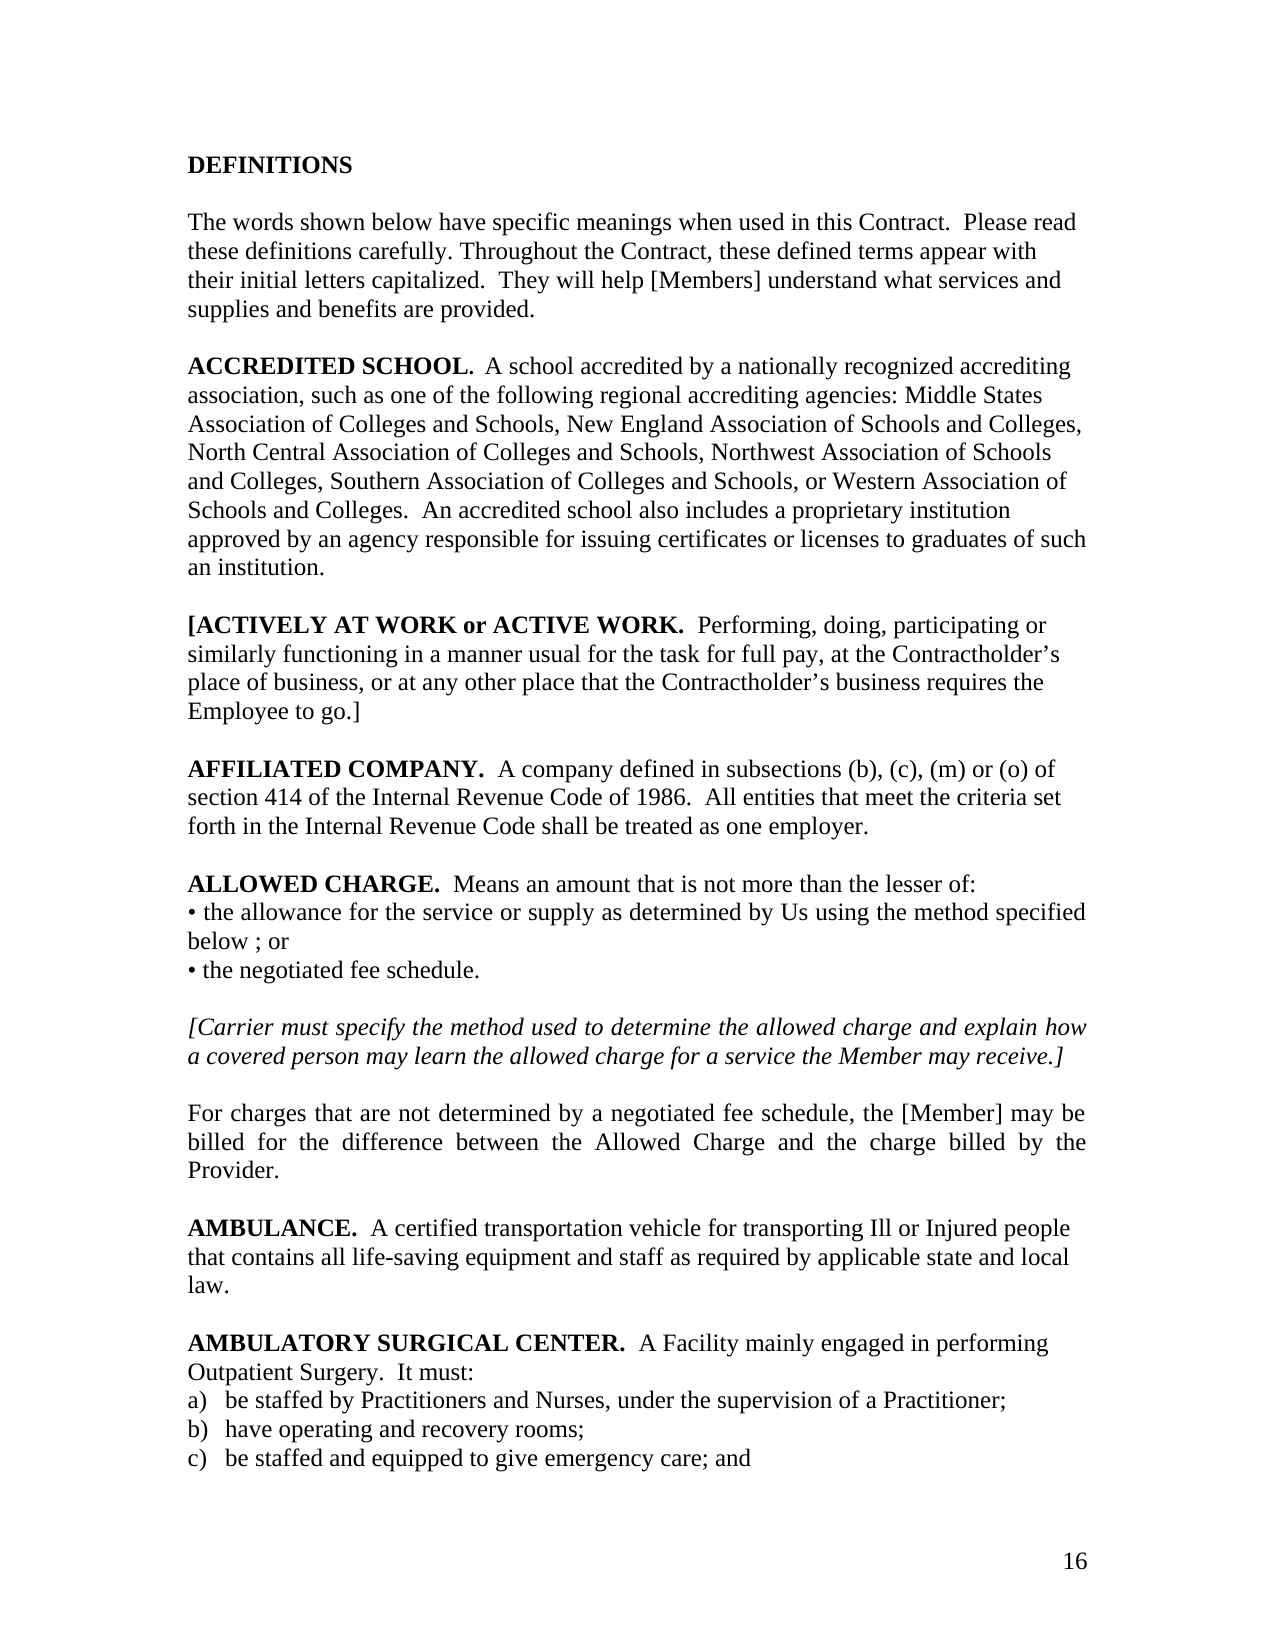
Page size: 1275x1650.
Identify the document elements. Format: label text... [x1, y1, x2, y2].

text [ACTIVELY AT WORK or ACTIVE WORK. Performing, doing, participating or similarly functioning in a manner usual for the task for full pay, at the Contractholder’s place of business, or at any other place that the Contractholder’s business requires the Employee to go.] [187, 610, 1087, 725]
text DEFINITIONS [187, 150, 1087, 179]
text • the allowance for the service or supply as determined by Us using the method specified below ; or [187, 897, 1087, 955]
text AMBULANCE. A certified transportation vehicle for transporting Ill or Injured people that contains all life-saving equipment and staff as required by applicable state and local law. [187, 1213, 1087, 1299]
list have operating and recovery rooms; [187, 1414, 1087, 1443]
list be staffed by Practitioners and Nurses, under the supervision of a Practitioner; [187, 1386, 1087, 1414]
text AFFILIATED COMPANY. A company defined in subsections (b), (c), (m) or (o) of section 414 of the Internal Revenue Code of 1986. All entities that meet the criteria set forth in the Internal Revenue Code shall be treated as one employer. [187, 754, 1087, 840]
text The words shown below have specific meanings when used in this Contract. Please read these definitions carefully. Throughout the Contract, these defined terms appear with their initial letters capitalized. They will help [Members] understand what services and supplies and benefits are provided. [187, 207, 1087, 322]
text [Carrier must specify the method used to determine the allowed charge and explain how a covered person may learn the allowed charge for a service the Member may receive.] [187, 1012, 1087, 1070]
text AMBULATORY SURGICAL CENTER. A Facility mainly engaged in performing Outpatient Surgery. It must: [187, 1328, 1087, 1386]
list be staffed and equipped to give emergency care; and [187, 1443, 1087, 1472]
text ALLOWED CHARGE. Means an amount that is not more than the lesser of: [187, 869, 1087, 897]
text ACCREDITED SCHOOL. A school accredited by a nationally recognized accrediting association, such as one of the following regional accrediting agencies: Middle States Association of Colleges and Schools, New England Association of Schools and Colleges, North Central Association of Colleges and Schools, Northwest Association of Schools and Colleges, Southern Association of Colleges and Schools, or Western Association of Schools and Colleges. An accredited school also includes a proprietary institution approved by an agency responsible for issuing certificates or licenses to graduates of such an institution. [187, 351, 1087, 581]
text • the negotiated fee schedule. [187, 955, 1087, 984]
text For charges that are not determined by a negotiated fee schedule, the [Member] may be billed for the difference between the Allowed Charge and the charge billed by the Provider. [187, 1098, 1087, 1184]
